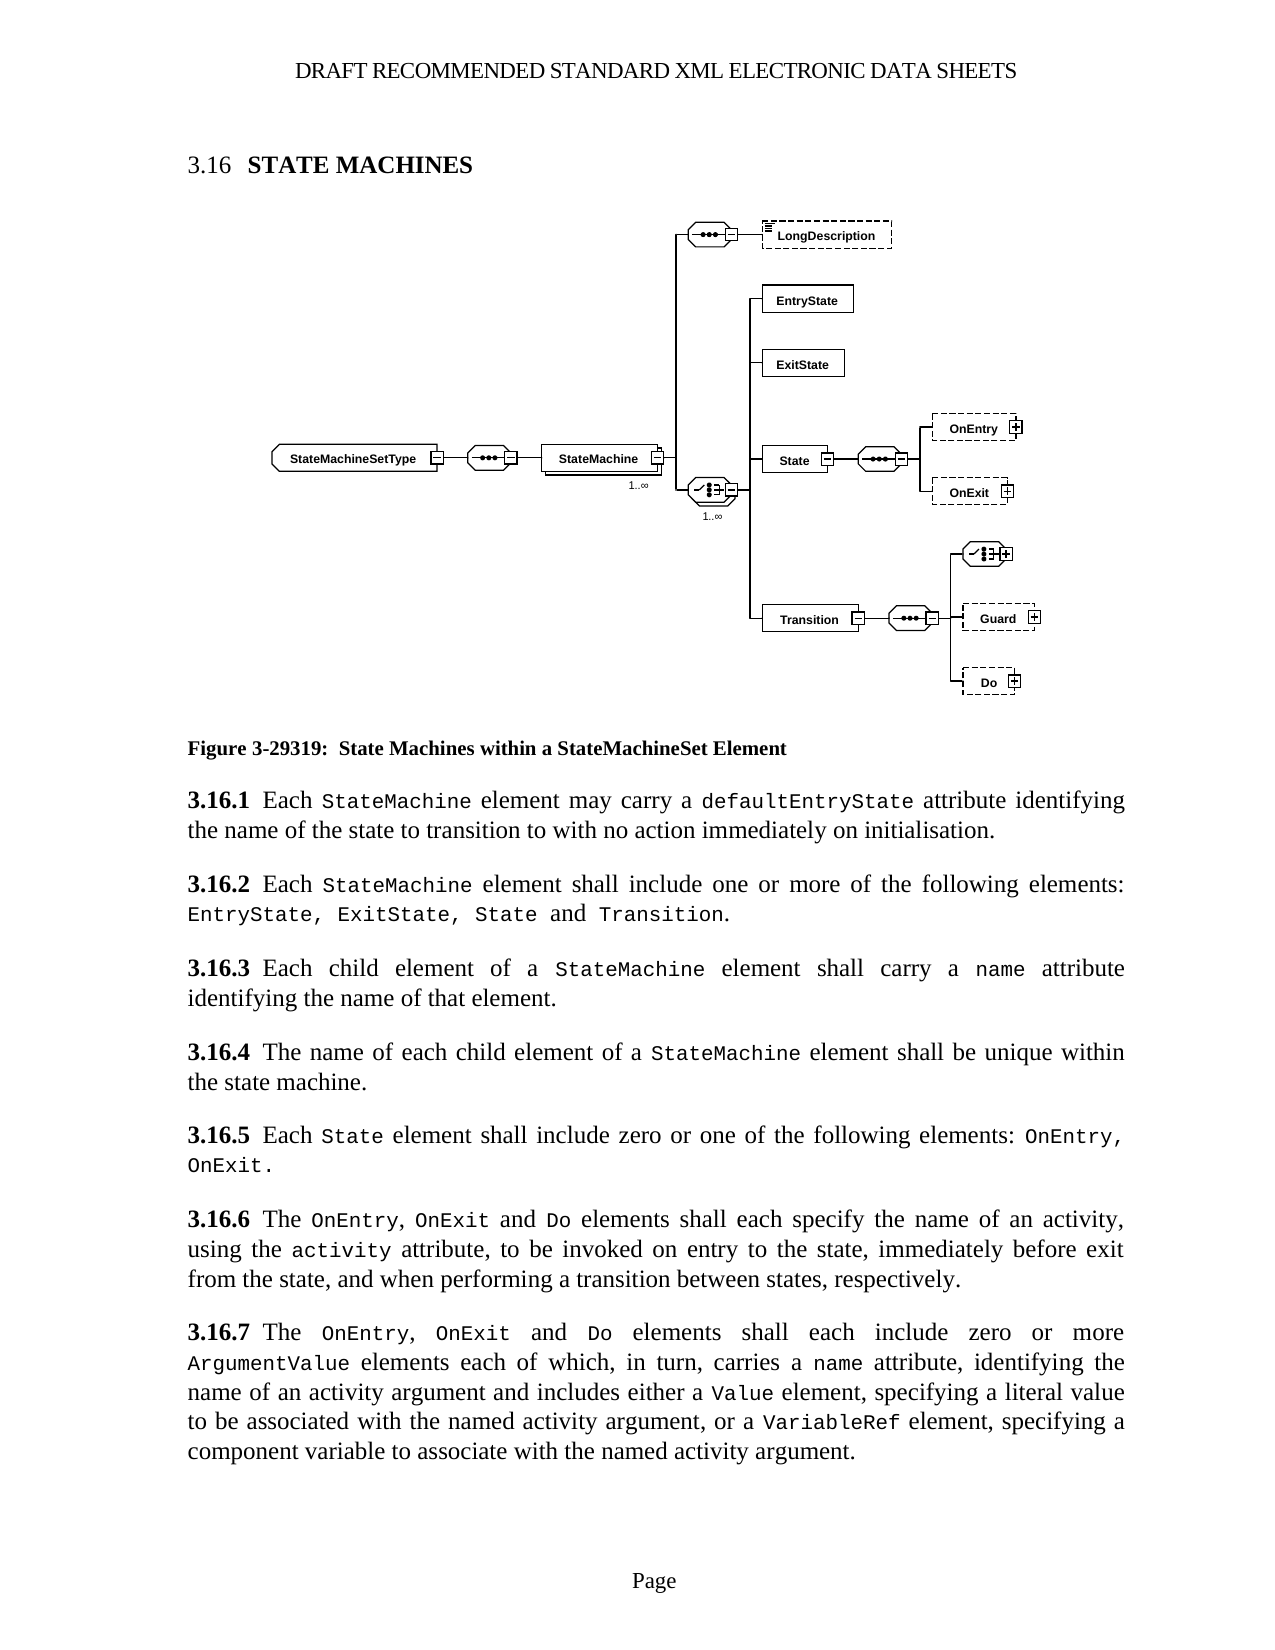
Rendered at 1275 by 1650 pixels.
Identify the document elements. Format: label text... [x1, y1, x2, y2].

text Each child element of a StateMachine element shall carry a name attribute identifying the name of that element. [187, 953, 1125, 1012]
text The OnEntry, OnExit and Do elements shall each include zero or more ArgumentValue elements each of which, in turn, carries a name attribute, identifying the name of an activity argument and includes either a Value element, specifying a literal value to be associated with the named activity argument, or a VariableRef element, specifying a component variable to associate with the named activity argument. [187, 1317, 1125, 1465]
text Each StateMachine element shall include one or more of the following elements: EntryState, ExitState, State and Transition. [187, 869, 1125, 928]
subtitle State Machines [187, 150, 1125, 179]
text The OnEntry, OnExit and Do elements shall each specify the name of an activity, using the activity attribute, to be invoked on entry to the state, immediately before exit from the state, and when performing a transition between states, respectively. [187, 1204, 1125, 1292]
text Each StateMachine element may carry a defaultEntryState attribute identifying the name of the state to transition to with no action immediately on initialisation. [187, 785, 1125, 844]
text The name of each child element of a StateMachine element shall be unique within the state machine. [187, 1037, 1125, 1095]
text Each State element shall include zero or one of the following elements: OnEntry, OnExit. [187, 1120, 1125, 1179]
